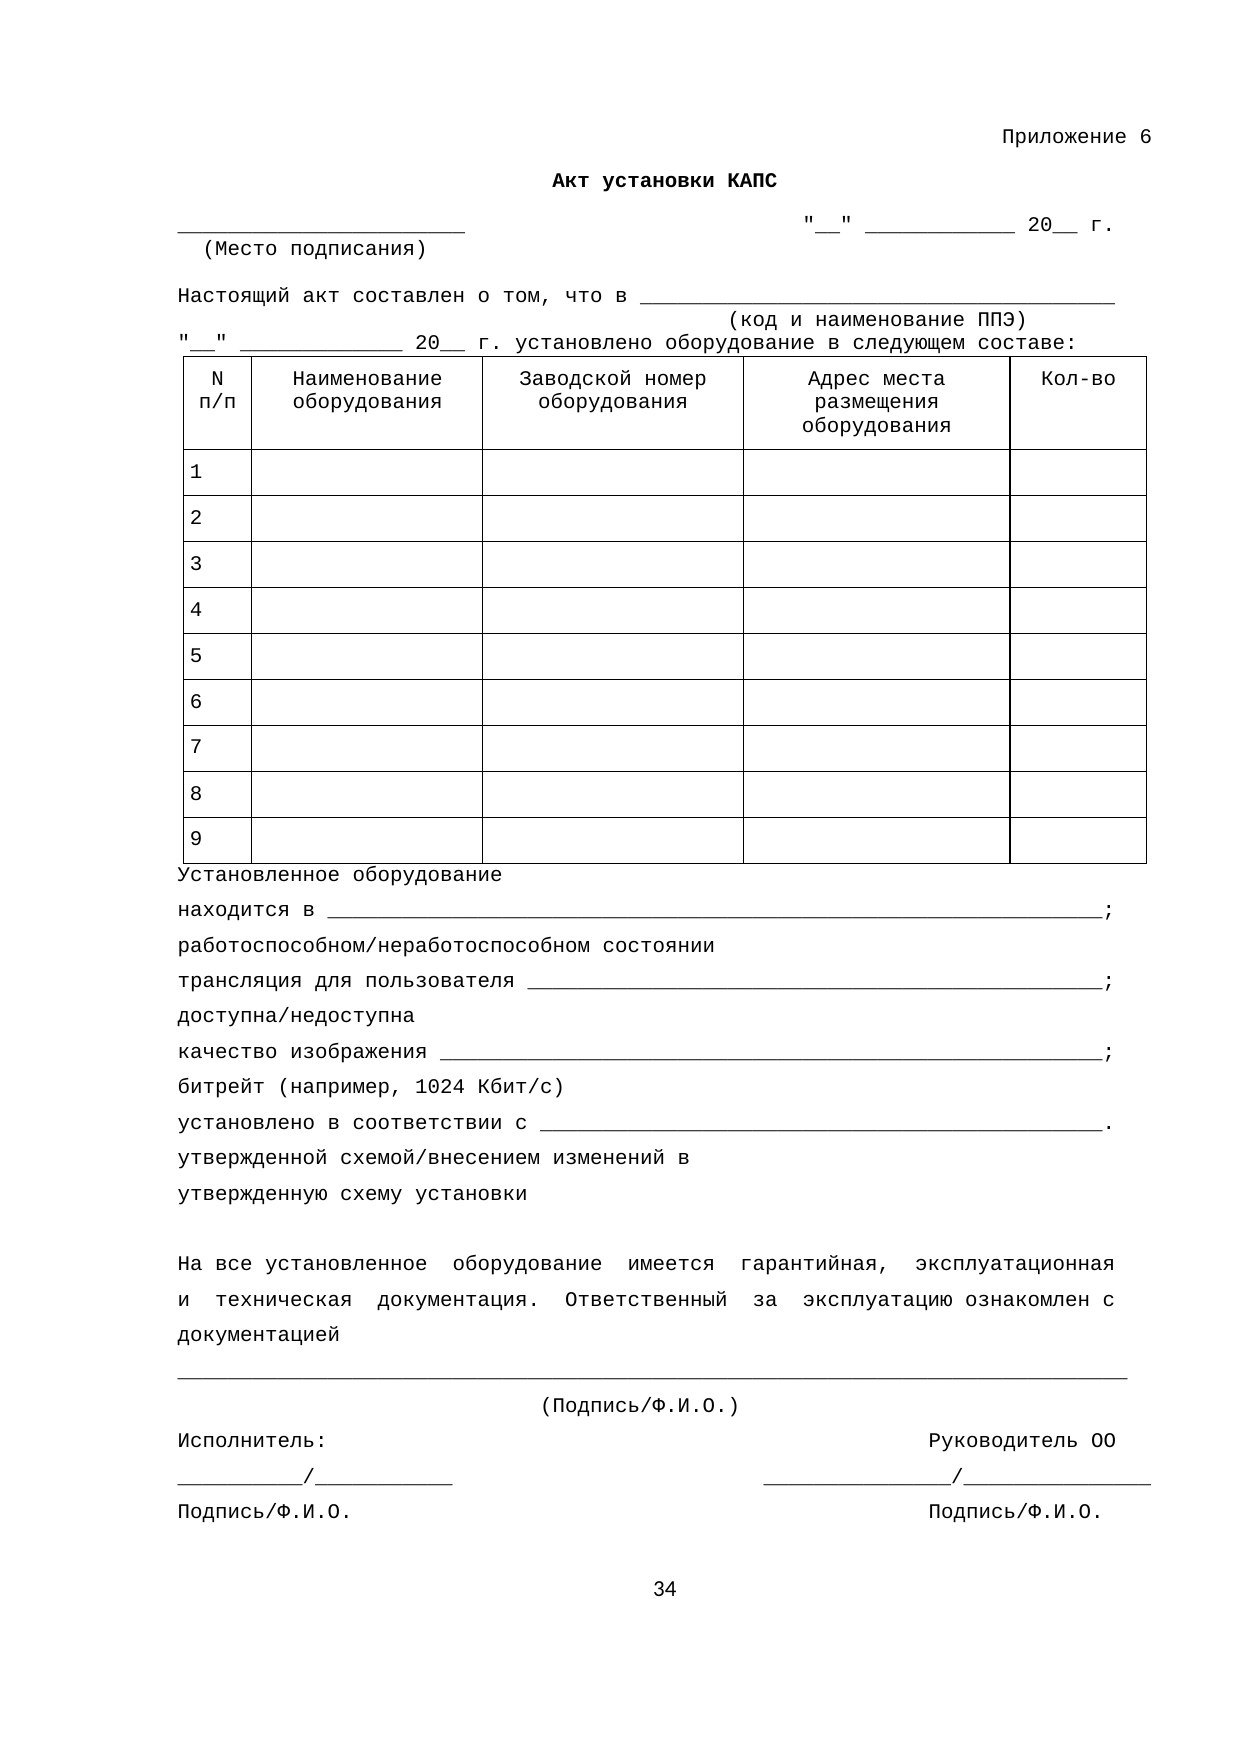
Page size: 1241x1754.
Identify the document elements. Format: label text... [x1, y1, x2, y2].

table_cell 1 [184, 450, 251, 495]
table_cell [1011, 772, 1146, 817]
text _______________________ "__" ____________ 20__ г. [177, 214, 1152, 238]
text утвержденную схему установки [177, 1182, 1152, 1206]
table_cell [483, 772, 743, 817]
table_cell [1011, 818, 1146, 863]
table_header Заводской номер оборудования [483, 357, 743, 449]
text На все установленное оборудование имеется гарантийная, эксплуатационная [177, 1253, 1152, 1277]
table_cell [1011, 726, 1146, 771]
table_cell [1011, 634, 1146, 679]
table_cell [252, 726, 482, 771]
text и техническая документация. Ответственный за эксплуатацию ознакомлен с [177, 1289, 1152, 1312]
subtitle Приложение 6 [177, 126, 1152, 150]
table_cell [483, 496, 743, 541]
table_cell 5 [184, 634, 251, 679]
table_cell [483, 588, 743, 633]
table_cell [744, 818, 1009, 863]
table_cell 9 [184, 818, 251, 863]
table_cell [483, 542, 743, 587]
text утвержденной схемой/внесением изменений в [177, 1147, 1152, 1171]
table_cell [252, 818, 482, 863]
text Установленное оборудование [177, 864, 1152, 887]
table_header Кол-во [1011, 357, 1146, 449]
table_cell [1011, 680, 1146, 725]
text находится в ______________________________________________________________; [177, 899, 1152, 923]
table_cell [1011, 588, 1146, 633]
table_cell [252, 450, 482, 495]
text (Подпись/Ф.И.О.) [177, 1395, 1152, 1419]
table_cell [744, 726, 1009, 771]
table_header Адрес места размещения оборудования [744, 357, 1009, 449]
table_header N п/п [184, 357, 251, 449]
table_cell [744, 772, 1009, 817]
table_cell 8 [184, 772, 251, 817]
table_cell 2 [184, 496, 251, 541]
text ____________________________________________________________________________ [177, 1359, 1152, 1383]
table_cell [252, 496, 482, 541]
table_cell [1011, 496, 1146, 541]
table_cell [252, 772, 482, 817]
table_cell [744, 496, 1009, 541]
table_cell [1011, 450, 1146, 495]
table_cell [483, 680, 743, 725]
table_header Наименование оборудования [252, 357, 482, 449]
text работоспособном/неработоспособном состоянии [177, 934, 1152, 958]
text Исполнитель: Руководитель ОО [177, 1430, 1152, 1454]
table_cell [252, 680, 482, 725]
table_cell [483, 818, 743, 863]
text Настоящий акт составлен о том, что в ______________________________________ [177, 285, 1152, 309]
table_cell [744, 634, 1009, 679]
text доступна/недоступна [177, 1005, 1152, 1029]
table_cell 3 [184, 542, 251, 587]
table_cell 6 [184, 680, 251, 725]
table_cell [744, 542, 1009, 587]
table_cell 4 [184, 588, 251, 633]
table_cell [252, 634, 482, 679]
table_cell [744, 588, 1009, 633]
text (код и наименование ППЭ) [177, 309, 1152, 332]
text __________/___________ _______________/_______________ Подпись/Ф.И.О. Подпись/Ф.И.О. [177, 1466, 1152, 1525]
text качество изображения _____________________________________________________; [177, 1041, 1152, 1064]
table_cell [483, 726, 743, 771]
text (Место подписания) [177, 238, 1152, 261]
table_cell [252, 588, 482, 633]
table_cell [252, 542, 482, 587]
table_cell [1011, 542, 1146, 587]
table_cell [483, 450, 743, 495]
table_cell [744, 680, 1009, 725]
text установлено в соответствии с _____________________________________________. [177, 1112, 1152, 1135]
text трансляция для пользователя ______________________________________________; [177, 970, 1152, 994]
text битрейт (например, 1024 Кбит/с) [177, 1076, 1152, 1100]
table_cell [744, 450, 1009, 495]
table_cell [483, 634, 743, 679]
table_cell 7 [184, 726, 251, 771]
text документацией [177, 1324, 1152, 1348]
text "__" _____________ 20__ г. установлено оборудование в следующем составе: [177, 332, 1152, 356]
subtitle Акт установки КАПС [177, 170, 1152, 194]
